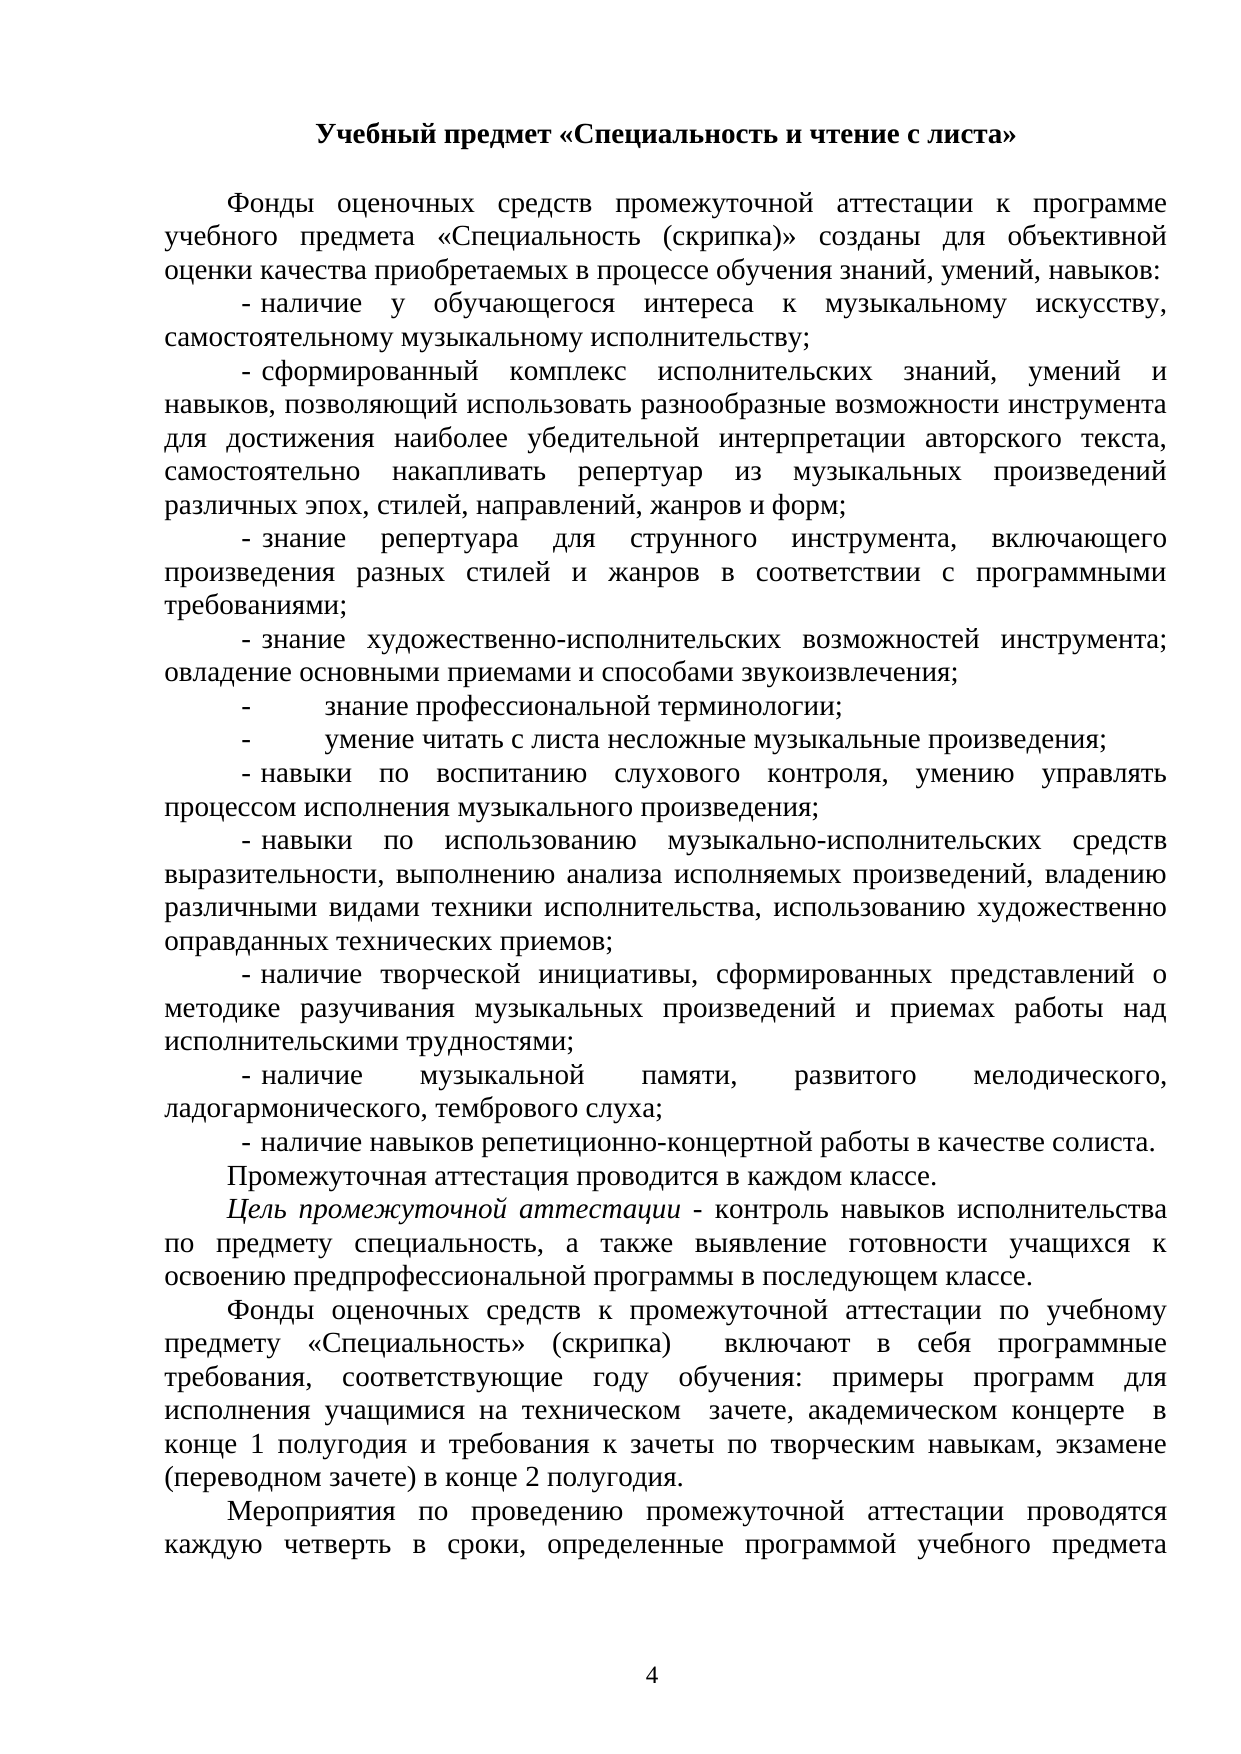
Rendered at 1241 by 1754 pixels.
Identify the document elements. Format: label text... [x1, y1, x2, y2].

list наличие музыкальной памяти, развитого мелодического, ладогармонического, тембрового слуха; [164, 1057, 1168, 1124]
list наличие у обучающегося интереса к музыкальному искусству, самостоятельному музыкальному исполнительству; [164, 286, 1168, 353]
list знание художественно-исполнительских возможностей инструмента; овладение основными приемами и способами звукоизвлечения; [164, 621, 1168, 688]
text Промежуточная аттестация проводится в каждом классе. [164, 1158, 1168, 1191]
list знание профессиональной терминологии; [164, 688, 1168, 722]
list навыки по воспитанию слухового контроля, умению управлять процессом исполнения музыкального произведения; [164, 755, 1168, 822]
list навыки по использованию музыкально-исполнительских средств выразительности, выполнению анализа исполняемых произведений, владению различными видами техники исполнительства, использованию художественно оправданных технических приемов; [164, 822, 1168, 956]
text Учебный предмет «Специальность и чтение с листа» [164, 117, 1168, 150]
list знание репертуара для струнного инструмента, включающего произведения разных стилей и жанров в соответствии с программными требованиями; [164, 520, 1168, 621]
text Фонды оценочных средств промежуточной аттестации к программе учебного предмета «Специальность (скрипка)» созданы для объективной оценки качества приобретаемых в процессе обучения знаний, умений, навыков: [164, 185, 1168, 286]
list сформированный комплекс исполнительских знаний, умений и навыков, позволяющий использовать разнообразные возможности инструмента для достижения наиболее убедительной интерпретации авторского текста, самостоятельно накапливать репертуар из музыкальных произведений различных эпох, стилей, направлений, жанров и форм; [164, 353, 1168, 520]
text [164, 1493, 1168, 1560]
text Фонды оценочных средств к промежуточной аттестации по учебному предмету «Специальность» (скрипка) включают в себя программные требования, соответствующие году обучения: примеры программ для исполнения учащимися на техническом зачете, академическом концерте в конце 1 полугодия и требования к зачеты по творческим навыкам, экзамене (переводном зачете) в конце 2 полугодия. [164, 1292, 1168, 1493]
text Цель промежуточной аттестации - контроль навыков исполнительства по предмету специальность, а также выявление готовности учащихся к освоению предпрофессиональной программы в последующем классе. [164, 1191, 1168, 1292]
list умение читать с листа несложные музыкальные произведения; [164, 722, 1168, 755]
list наличие творческой инициативы, сформированных представлений о методике разучивания музыкальных произведений и приемах работы над исполнительскими трудностями; [164, 956, 1168, 1057]
list наличие навыков репетиционно-концертной работы в качестве солиста. [164, 1124, 1168, 1158]
